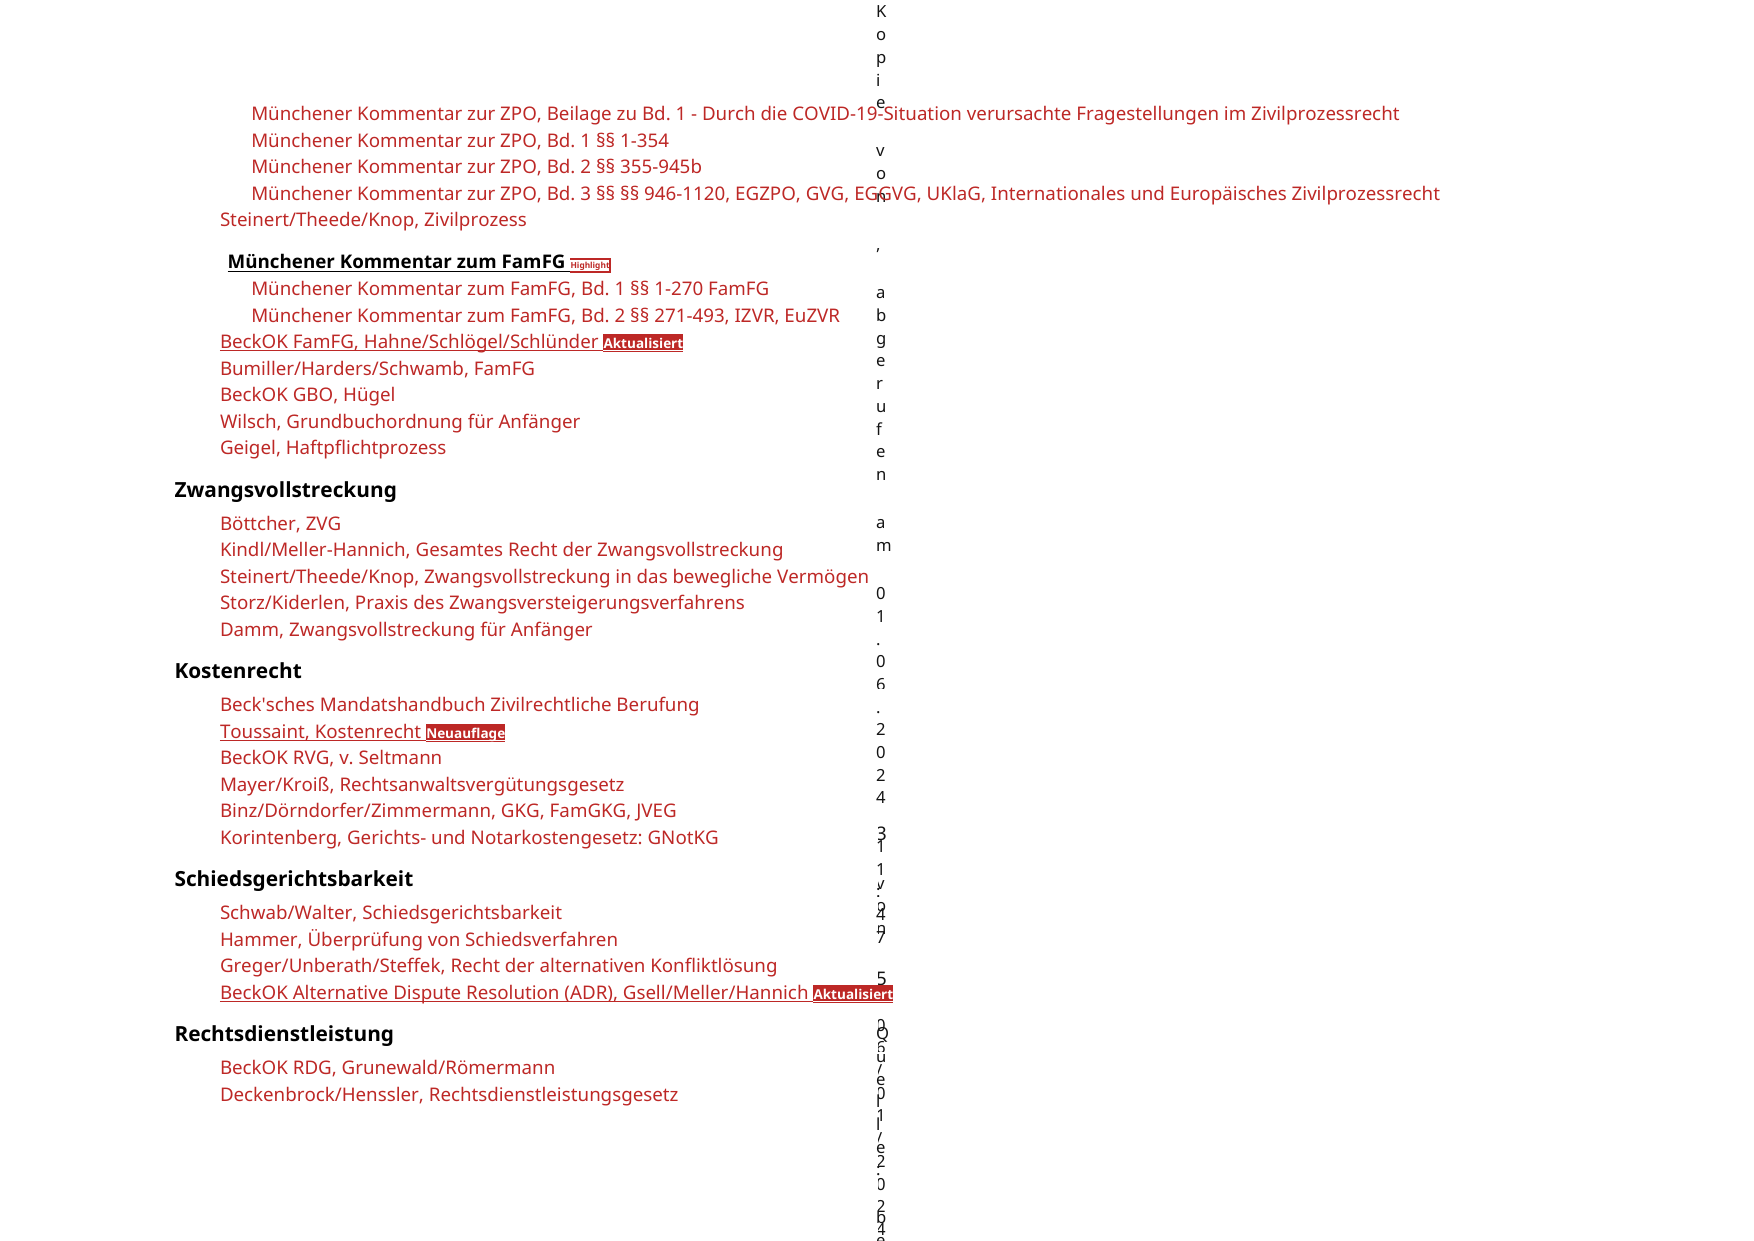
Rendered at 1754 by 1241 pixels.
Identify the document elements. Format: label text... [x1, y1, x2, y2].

text Mayer/​Kroiß, Rechtsanwaltsvergütungsgesetz [199, 770, 1566, 797]
text Rechtsdienstleistung [168, 1005, 1564, 1052]
text Damm, Zwangsvollstreckung für Anfänger [199, 615, 1566, 642]
text Münchener Kommentar zur ZPO, Bd. 1 §§ 1-354 [230, 126, 1566, 152]
text Schwab/​Walter, Schiedsgerichtsbarkeit [220, 899, 1566, 925]
text Korintenberg, Gerichts- und Notarkostengesetz: GNotKG [199, 823, 1566, 850]
text Münchener Kommentar zum FamFG, Bd. 2 §§ 271-493, IZVR, EuZVR [230, 301, 1566, 327]
text Münchener Kommentar zur ZPO, Beilage zu Bd. 1 - Durch die COVID-19-Situation verursachte Fragestellungen im Zivilprozessrecht [251, 99, 1566, 126]
text Zwangsvollstreckung [168, 460, 1564, 507]
text Münchener Kommentar zum FamFG, Bd. 1 §§ 1-270 FamFG [251, 274, 1566, 301]
text Hammer, Überprüfung von Schiedsverfahren [199, 925, 1566, 952]
text Steinert/​Theede/​Knop, Zivilprozess [199, 206, 1566, 232]
text Münchener Kommentar zum FamFG Highlight [198, 248, 1566, 274]
text BeckOK GBO, Hügel [199, 381, 1566, 407]
text Bumiller/​Harders/​Schwamb, FamFG [199, 354, 1566, 381]
text Schiedsgerichtsbarkeit [168, 850, 1564, 897]
text Greger/​Unberath/​Steffek, Recht der alternativen Konfliktlösung [199, 952, 1566, 978]
text BeckOK Alternative Dispute Resolution (ADR), Gsell/​Meller/​Hannich Aktualisiert [199, 978, 1566, 1005]
text BeckOK RDG, Grunewald/​Römermann [220, 1054, 1566, 1080]
text Kindl/​Meller-Hannich, Gesamtes Recht der Zwangsvollstreckung [199, 536, 1566, 562]
text Beck'sches Mandatshandbuch Zivilrechtliche Berufung [220, 691, 1566, 717]
text Geigel, Haftpflichtprozess [199, 434, 1566, 460]
text Storz/​Kiderlen, Praxis des Zwangsversteigerungsverfahrens [199, 589, 1566, 615]
text BeckOK RVG, v. Seltmann [199, 744, 1566, 770]
text Kostenrecht [168, 642, 1564, 689]
text Wilsch, Grundbuchordnung für Anfänger [199, 407, 1566, 434]
text BeckOK FamFG, Hahne/​Schlögel/​Schlünder Aktualisiert [199, 327, 1566, 354]
text Steinert/​Theede/​Knop, Zwangsvollstreckung in das bewegliche Vermögen [199, 562, 1566, 589]
text Münchener Kommentar zur ZPO, Bd. 2 §§ 355-945b [230, 152, 1566, 179]
text Münchener Kommentar zur ZPO, Bd. 3 §§ §§ 946-1120, EGZPO, GVG, EGGVG, UKlaG, Internationales und Europäisches Zivilprozessrecht [230, 179, 1566, 206]
text Binz/​Dörndorfer/​Zimmermann, GKG, FamGKG, JVEG [199, 797, 1566, 823]
text Deckenbrock/​Henssler, Rechtsdienstleistungsgesetz [199, 1080, 1566, 1107]
text Toussaint, Kostenrecht Neuauflage [199, 717, 1566, 744]
text Böttcher, ZVG [220, 509, 1566, 536]
